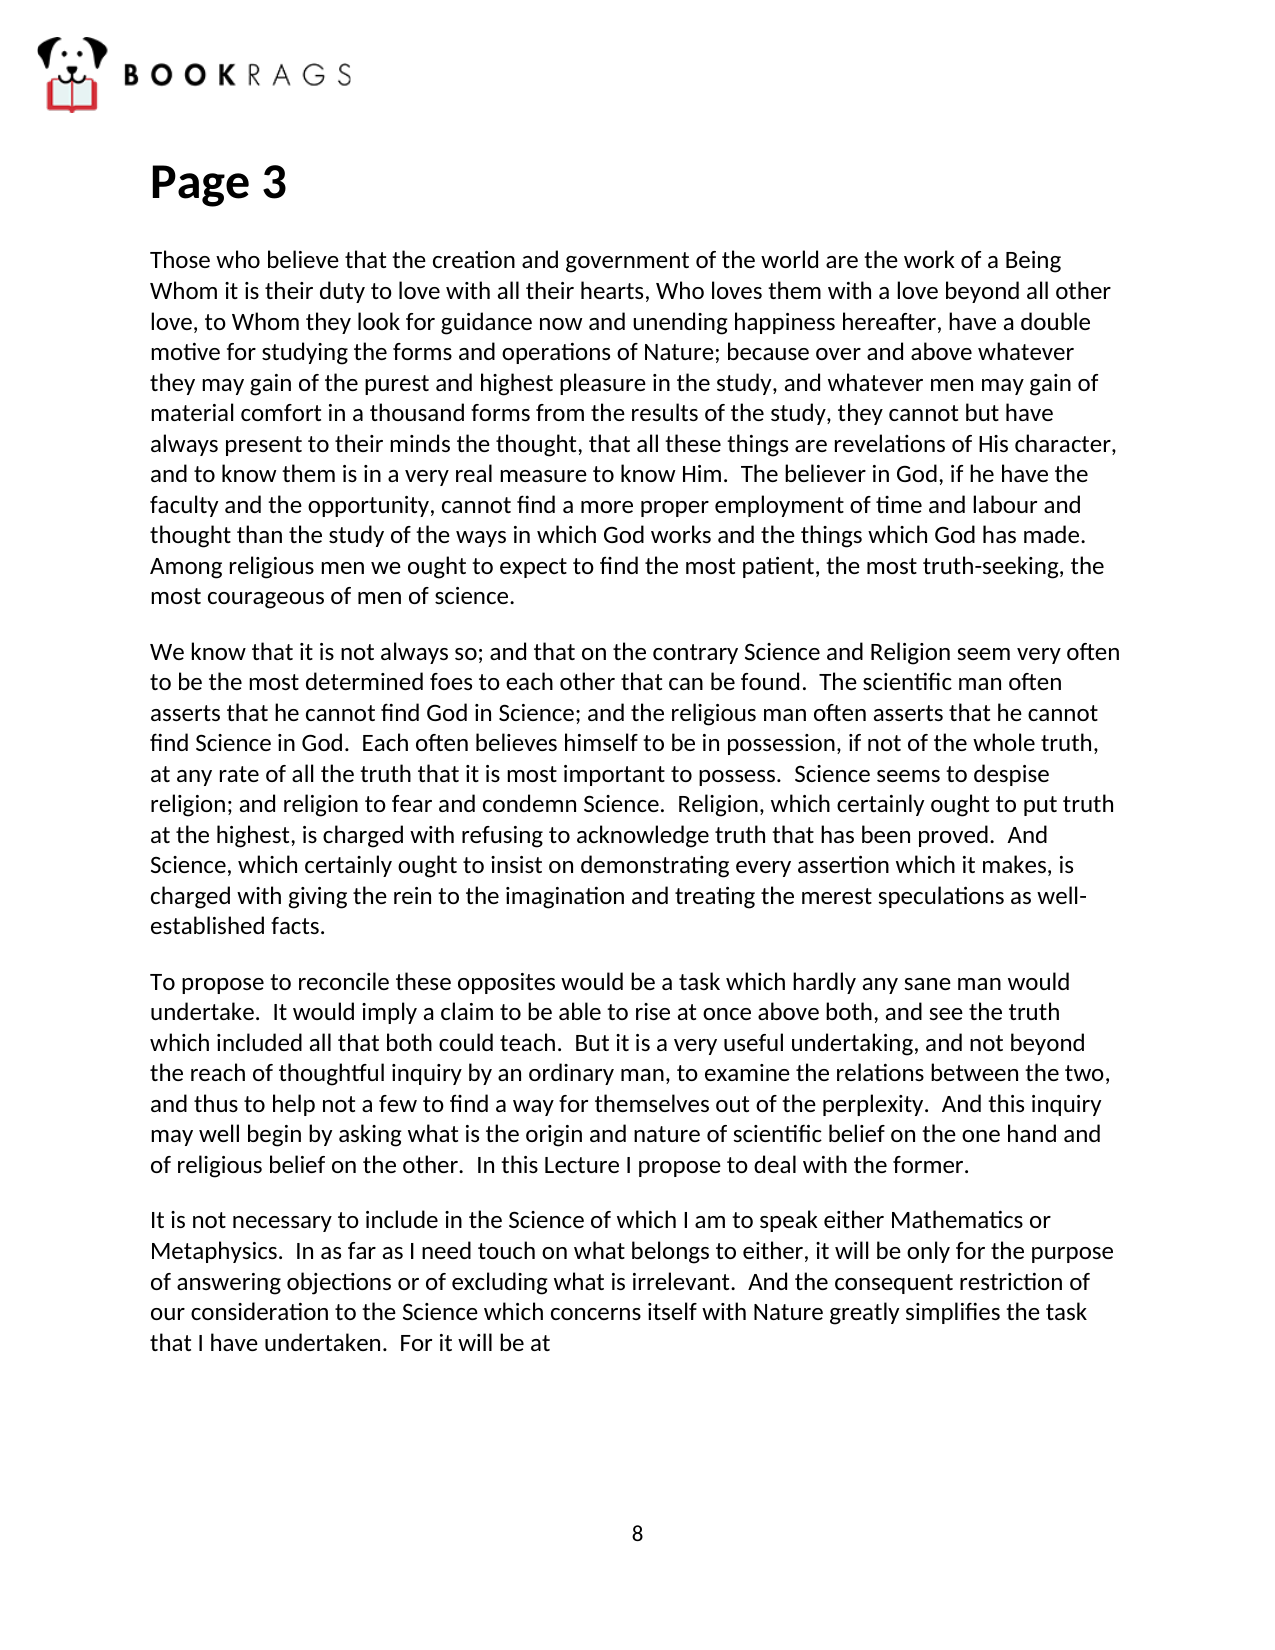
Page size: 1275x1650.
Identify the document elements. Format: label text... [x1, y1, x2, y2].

text Those who believe that the creation and government of the world are the work of a Being Whom it is their duty to love with all their hearts, Who loves them with a love beyond all other love, to Whom they look for guidance now and unending happiness hereafter, have a double motive for studying the forms and operations of Nature; because over and above whatever they may gain of the purest and highest pleasure in the study, and whatever men may gain of material comfort in a thousand forms from the results of the study, they cannot but have always present to their minds the thought, that all these things are revelations of His character, and to know them is in a very real measure to know Him. The believer in God, if he have the faculty and the opportunity, cannot find a more proper employment of time and labour and thought than the study of the ways in which God works and the things which God has made. Among religious men we ought to expect to find the most patient, the most truth-seeking, the most courageous of men of science. [150, 244, 1125, 611]
text We know that it is not always so; and that on the contrary Science and Religion seem very often to be the most determined foes to each other that can be found. The scientific man often asserts that he cannot find God in Science; and the religious man often asserts that he cannot find Science in God. Each often believes himself to be in possession, if not of the whole truth, at any rate of all the truth that it is most important to possess. Science seems to despise religion; and religion to fear and condemn Science. Religion, which certainly ought to put truth at the highest, is charged with refusing to acknowledge truth that has been proved. And Science, which certainly ought to insist on demonstrating every assertion which it makes, is charged with giving the rein to the imagination and treating the merest speculations as well-established facts. [150, 636, 1125, 941]
picture [37, 37, 351, 113]
text Page 3 [150, 150, 1125, 211]
text To propose to reconcile these opposites would be a task which hardly any sane man would undertake. It would imply a claim to be able to rise at once above both, and see the truth which included all that both could teach. But it is a very useful undertaking, and not beyond the reach of thoughtful inquiry by an ordinary man, to examine the relations between the two, and thus to help not a few to find a way for themselves out of the perplexity. And this inquiry may well begin by asking what is the origin and nature of scientific belief on the one hand and of religious belief on the other. In this Lecture I propose to deal with the former. [150, 966, 1125, 1180]
text It is not necessary to include in the Science of which I am to speak either Mathematics or Metaphysics. In as far as I need touch on what belongs to either, it will be only for the purpose of answering objections or of excluding what is irrelevant. And the consequent restriction of our consideration to the Science which concerns itself with Nature greatly simplifies the task that I have undertaken. For it will be at [150, 1205, 1125, 1357]
